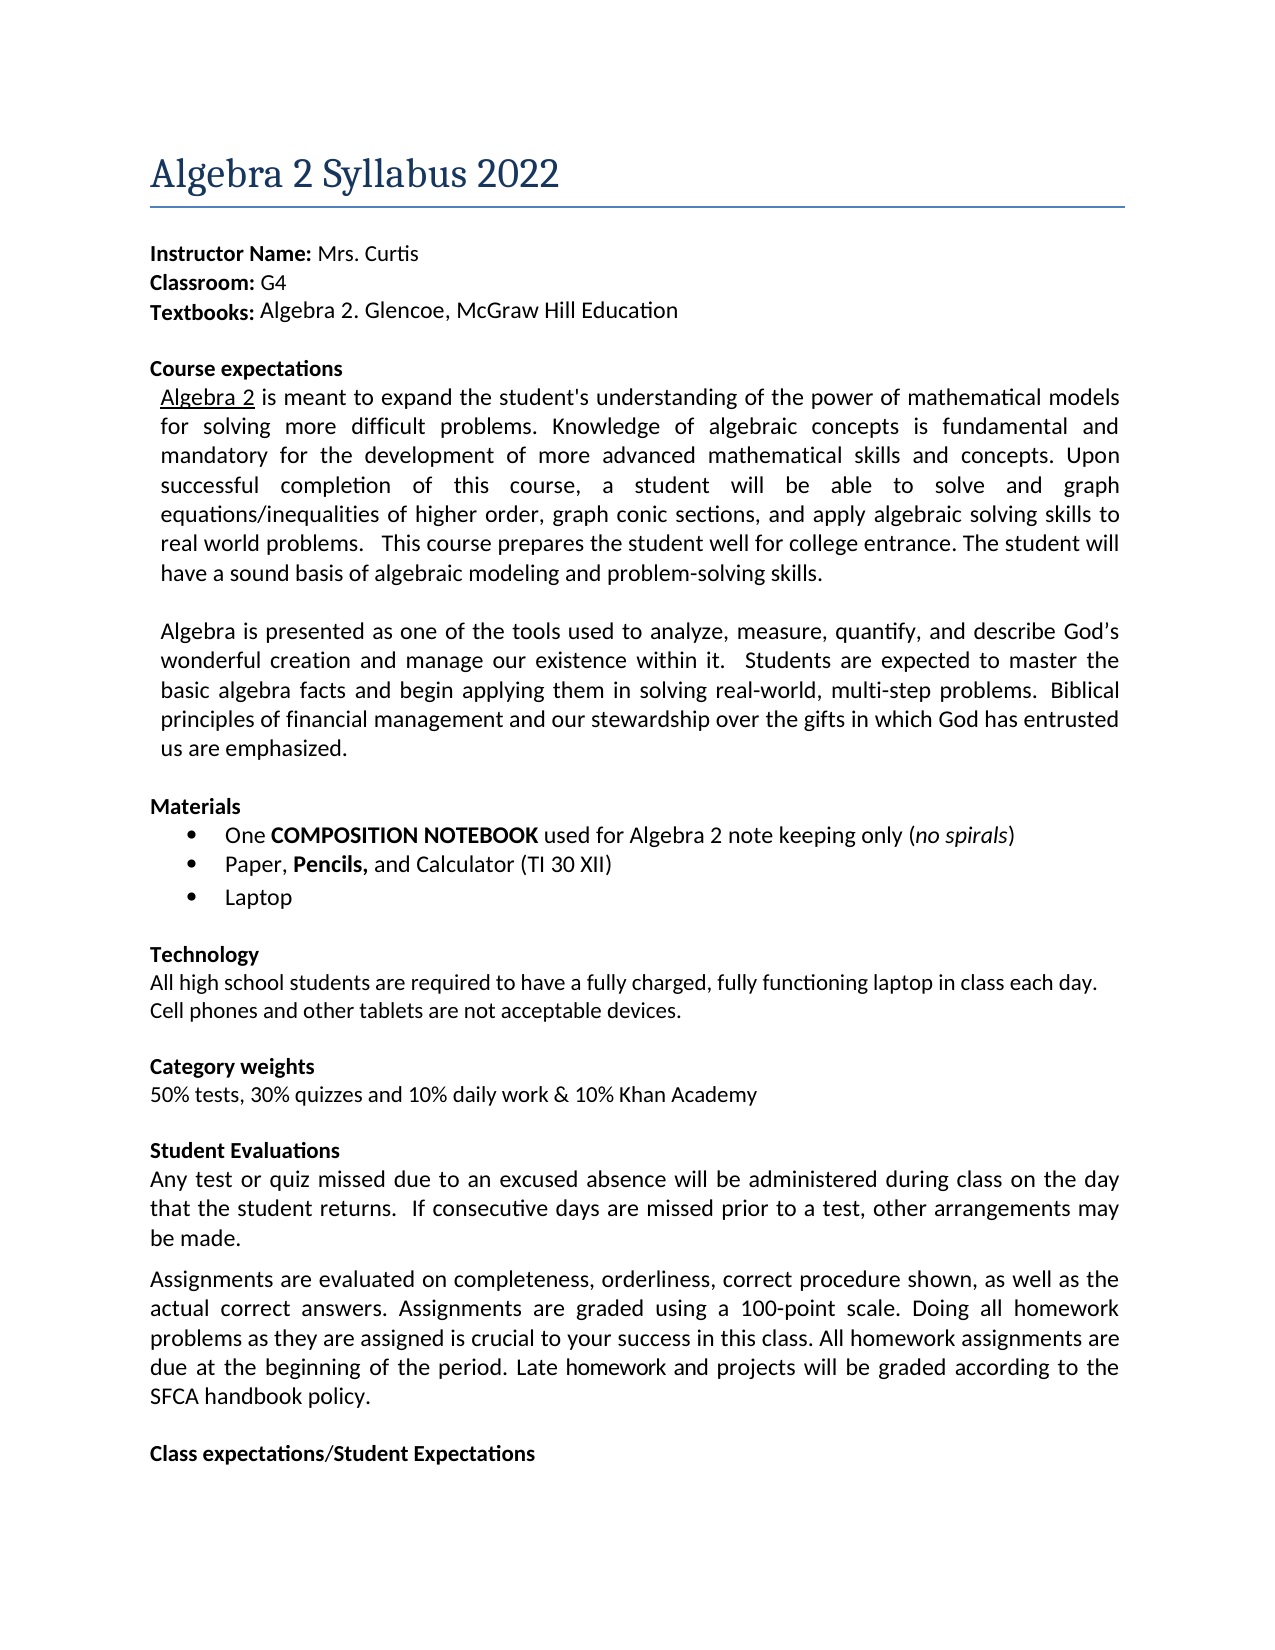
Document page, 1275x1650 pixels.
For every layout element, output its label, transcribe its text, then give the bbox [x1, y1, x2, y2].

text Algebra is presented as one of the tools used to analyze, measure, quantify, and describe God’s wonderful creation and manage our existence within it. Students are expected to master the basic algebra facts and begin applying them in solving real-world, multi-step problems. Biblical principles of financial management and our stewardship over the gifts in which God has entrusted us are emphasized. [160, 616, 1120, 763]
text Student Evaluations [150, 1136, 1125, 1164]
text Class expectations/Student Expectations [150, 1439, 1125, 1467]
text Algebra 2 is meant to expand the student's understanding of the power of mathematical models for solving more difficult problems. Knowledge of algebraic concepts is fundamental and mandatory for the development of more advanced mathematical skills and concepts. Upon successful completion of this course, a student will be able to solve and graph equations/inequalities of higher order, graph conic sections, and apply algebraic solving skills to real world problems. This course prepares the student well for college entrance. The student will have a sound basis of algebraic modeling and problem-solving skills. [160, 382, 1120, 587]
text 50% tests, 30% quizzes and 10% daily work & 10% Khan Academy [150, 1080, 1125, 1108]
text Course expectations [150, 354, 1125, 382]
text Classroom: G4 [150, 268, 1125, 296]
text Technology [150, 940, 1125, 968]
list One COMPOSITION NOTEBOOK used for Algebra 2 note keeping only (no spirals) [187, 820, 1127, 849]
text Instructor Name: Mrs. Curtis [150, 239, 1125, 268]
text Textbooks: Algebra 2. Glencoe, McGraw Hill Education [150, 296, 1125, 326]
text Materials [150, 792, 1125, 820]
title Algebra 2 Syllabus 2022 [150, 150, 1125, 206]
text Category weights [150, 1052, 1125, 1080]
list Paper, Pencils, and Calculator (TI 30 XII) [187, 849, 1127, 878]
text All high school students are required to have a fully charged, fully functioning laptop in class each day. Cell phones and other tablets are not acceptable devices. [150, 968, 1125, 1024]
text Any test or quiz missed due to an excused absence will be administered during class on the day that the student returns. If consecutive days are missed prior to a test, other arrangements may be made. [150, 1164, 1120, 1252]
text Assignments are evaluated on completeness, orderliness, correct procedure shown, as well as the actual correct answers. Assignments are graded using a 100-point scale. Doing all homework problems as they are assigned is crucial to your success in this class. All homework assignments are due at the beginning of the period. Late homework and projects will be graded according to the SFCA handbook policy. [150, 1264, 1120, 1411]
list Laptop [187, 878, 1120, 912]
